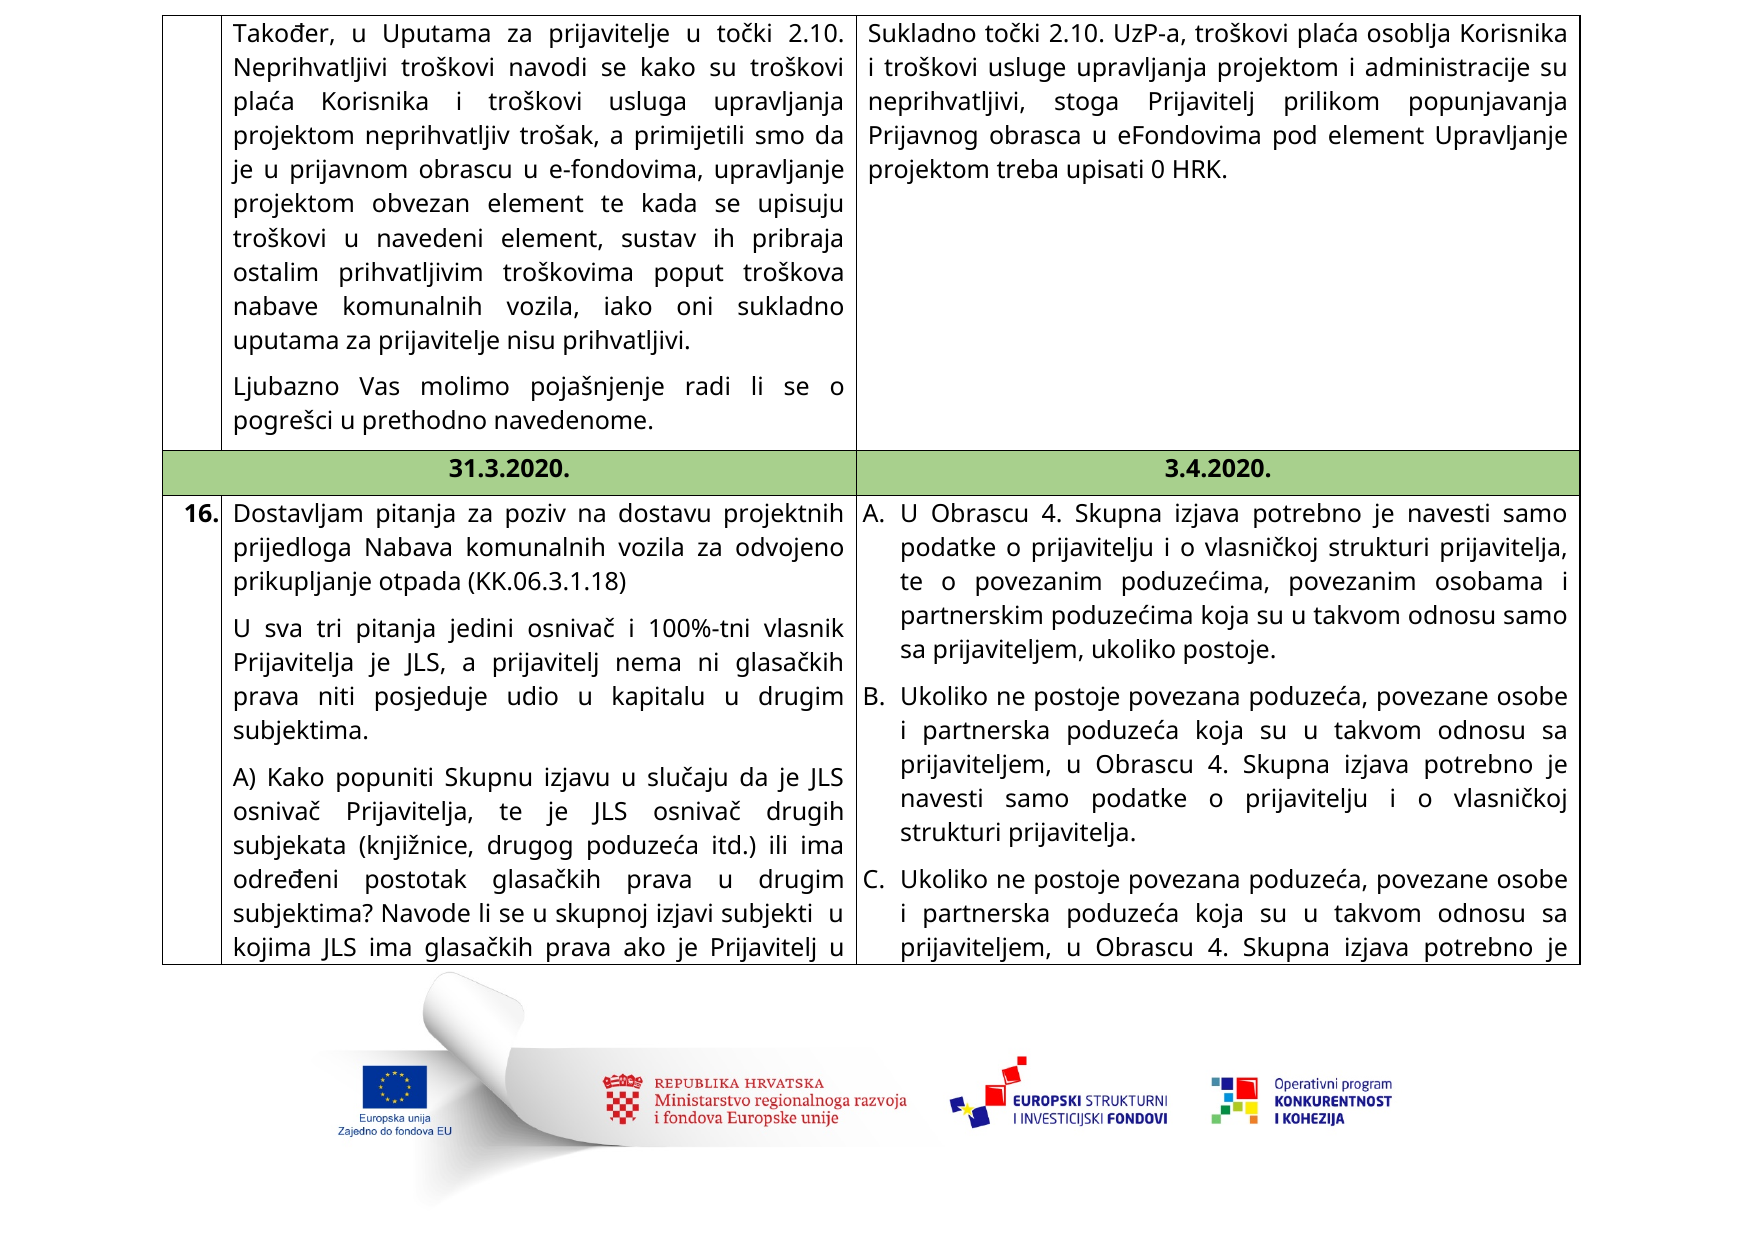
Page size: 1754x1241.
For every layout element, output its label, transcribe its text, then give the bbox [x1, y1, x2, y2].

table_cell [163, 16, 221, 449]
picture [309, 971, 1446, 1213]
table_cell 3.4.2020. [857, 451, 1579, 495]
table_cell [163, 496, 221, 963]
table_cell 31.3.2020. [163, 451, 856, 495]
